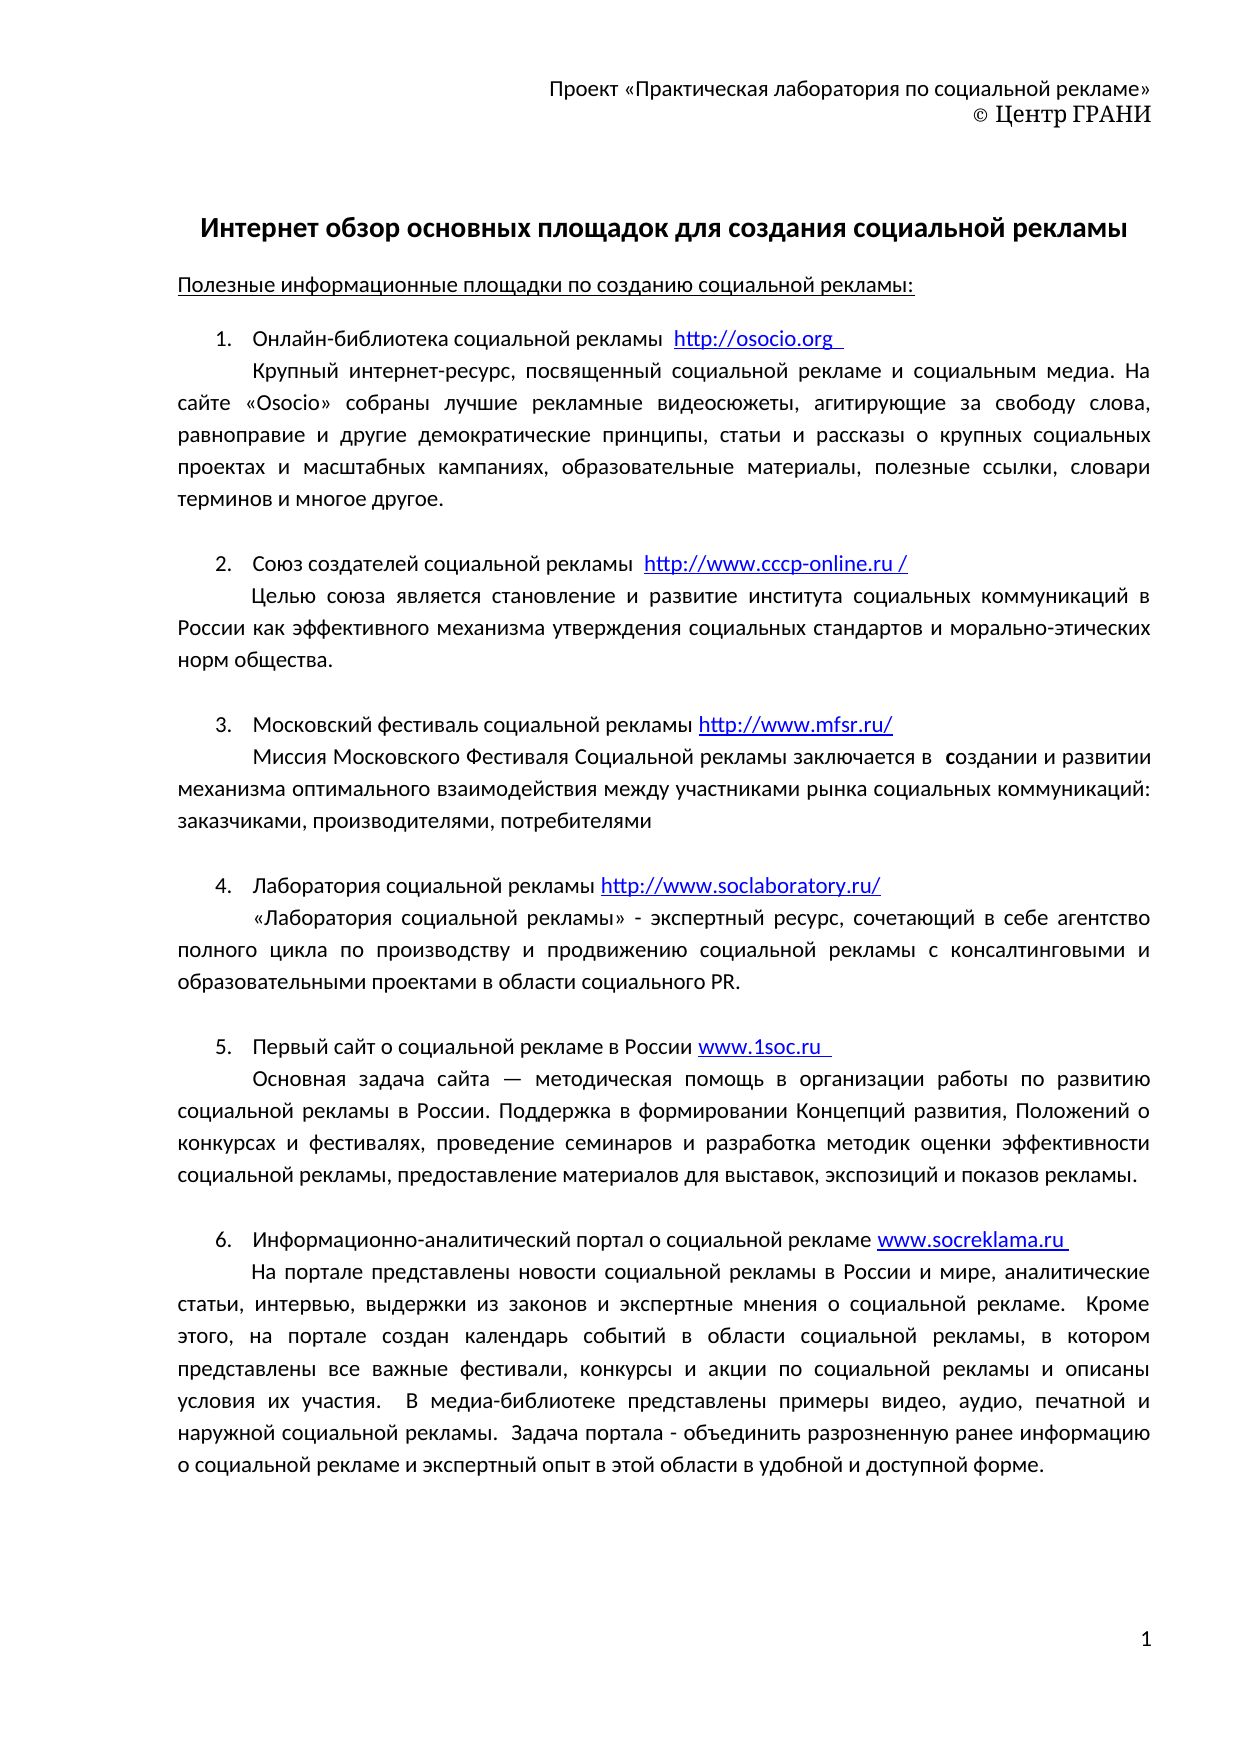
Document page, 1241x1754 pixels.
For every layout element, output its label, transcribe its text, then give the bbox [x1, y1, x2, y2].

text Интернет обзор основных площадок для создания социальной рекламы [177, 209, 1152, 244]
list Основная задача сайта — методическая помощь в организации работы по развитию социальной рекламы в России. Поддержка в формировании Концепций развития, Положений о конкурсах и фестивалях, проведение семинаров и разработка методик оценки эффективности социальной рекламы, предоставление материалов для выставок, экспозиций и показов рекламы. [177, 1064, 1152, 1188]
list Первый сайт о социальной рекламе в России www.1soc.ru [215, 1032, 1152, 1060]
list Крупный интернет-ресурс, посвященный социальной рекламе и социальным медиа. На сайте «Osocio» собраны лучшие рекламные видеосюжеты, агитирующие за свободу слова, равноправие и другие демократические принципы, статьи и рассказы о крупных социальных проектах и масштабных кампаниях, образовательные материалы, полезные ссылки, словари терминов и многое другое. [177, 356, 1152, 513]
list «Лаборатория социальной рекламы» - экспертный ресурс, сочетающий в себе агентство полного цикла по производству и продвижению социальной рекламы с консалтинговыми и образовательными проектами в области социального PR. [177, 903, 1152, 995]
list Московский фестиваль социальной рекламы http://www.mfsr.ru/ [215, 710, 1152, 738]
list Онлайн-библиотека социальной рекламы http://osocio.org [215, 324, 1152, 352]
list Миссия Московского Фестиваля Социальной рекламы заключается в создании и развитии механизма оптимального взаимодействия между участниками рынка социальных коммуникаций: заказчиками, производителями, потребителями [177, 742, 1152, 834]
list Информационно-аналитический портал о социальной рекламе www.socreklama.ru [215, 1225, 1152, 1253]
list На портале представлены новости социальной рекламы в России и мире, аналитические статьи, интервью, выдержки из законов и экспертные мнения о социальной рекламе. Кроме этого, на портале создан календарь событий в области социальной рекламы, в котором представлены все важные фестивали, конкурсы и акции по социальной рекламы и описаны условия их участия. В медиа-библиотеке представлены примеры видео, аудио, печатной и наружной социальной рекламы. Задача портала - объединить разрозненную ранее информацию о социальной рекламе и экспертный опыт в этой области в удобной и доступной форме. [177, 1257, 1152, 1478]
list Союз создателей социальной рекламы http://www.cccp-online.ru / [215, 549, 1152, 577]
list Лаборатория социальной рекламы http://www.soclaboratory.ru/ [215, 871, 1152, 899]
text Полезные информационные площадки по созданию социальной рекламы: [177, 271, 1152, 299]
list Целью союза является становление и развитие института социальных коммуникаций в России как эффективного механизма утверждения социальных стандартов и морально-этических норм общества. [177, 581, 1152, 673]
